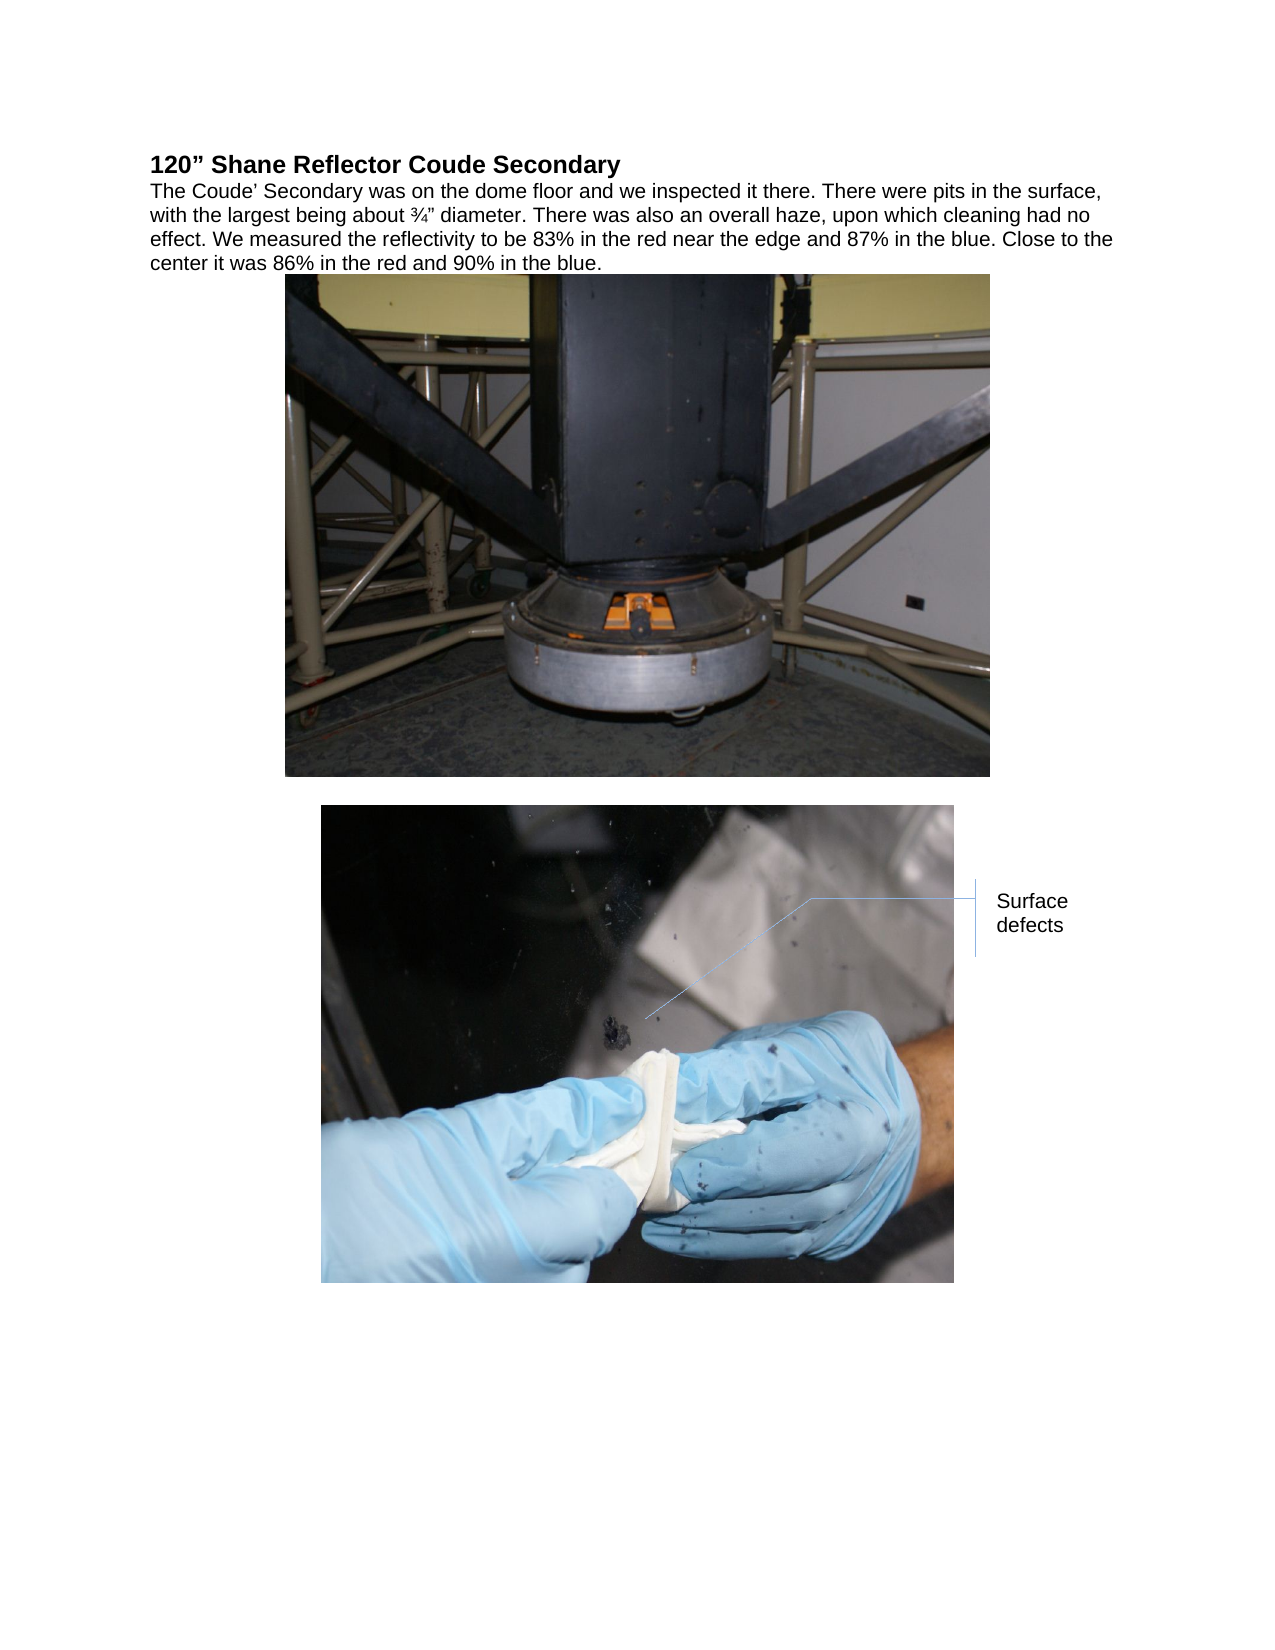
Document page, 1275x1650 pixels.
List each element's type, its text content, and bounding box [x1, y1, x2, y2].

text The Coude’ Secondary was on the dome floor and we inspected it there. There were pits in the surface, with the largest being about ¾” diameter. There was also an overall haze, upon which cleaning had no effect. We measured the reflectivity to be 83% in the red near the edge and 87% in the blue. Close to the center it was 86% in the red and 90% in the blue. [150, 179, 1125, 274]
picture [285, 274, 990, 777]
picture [321, 805, 954, 1283]
text 120” Shane Reflector Coude Secondary [150, 150, 1125, 179]
